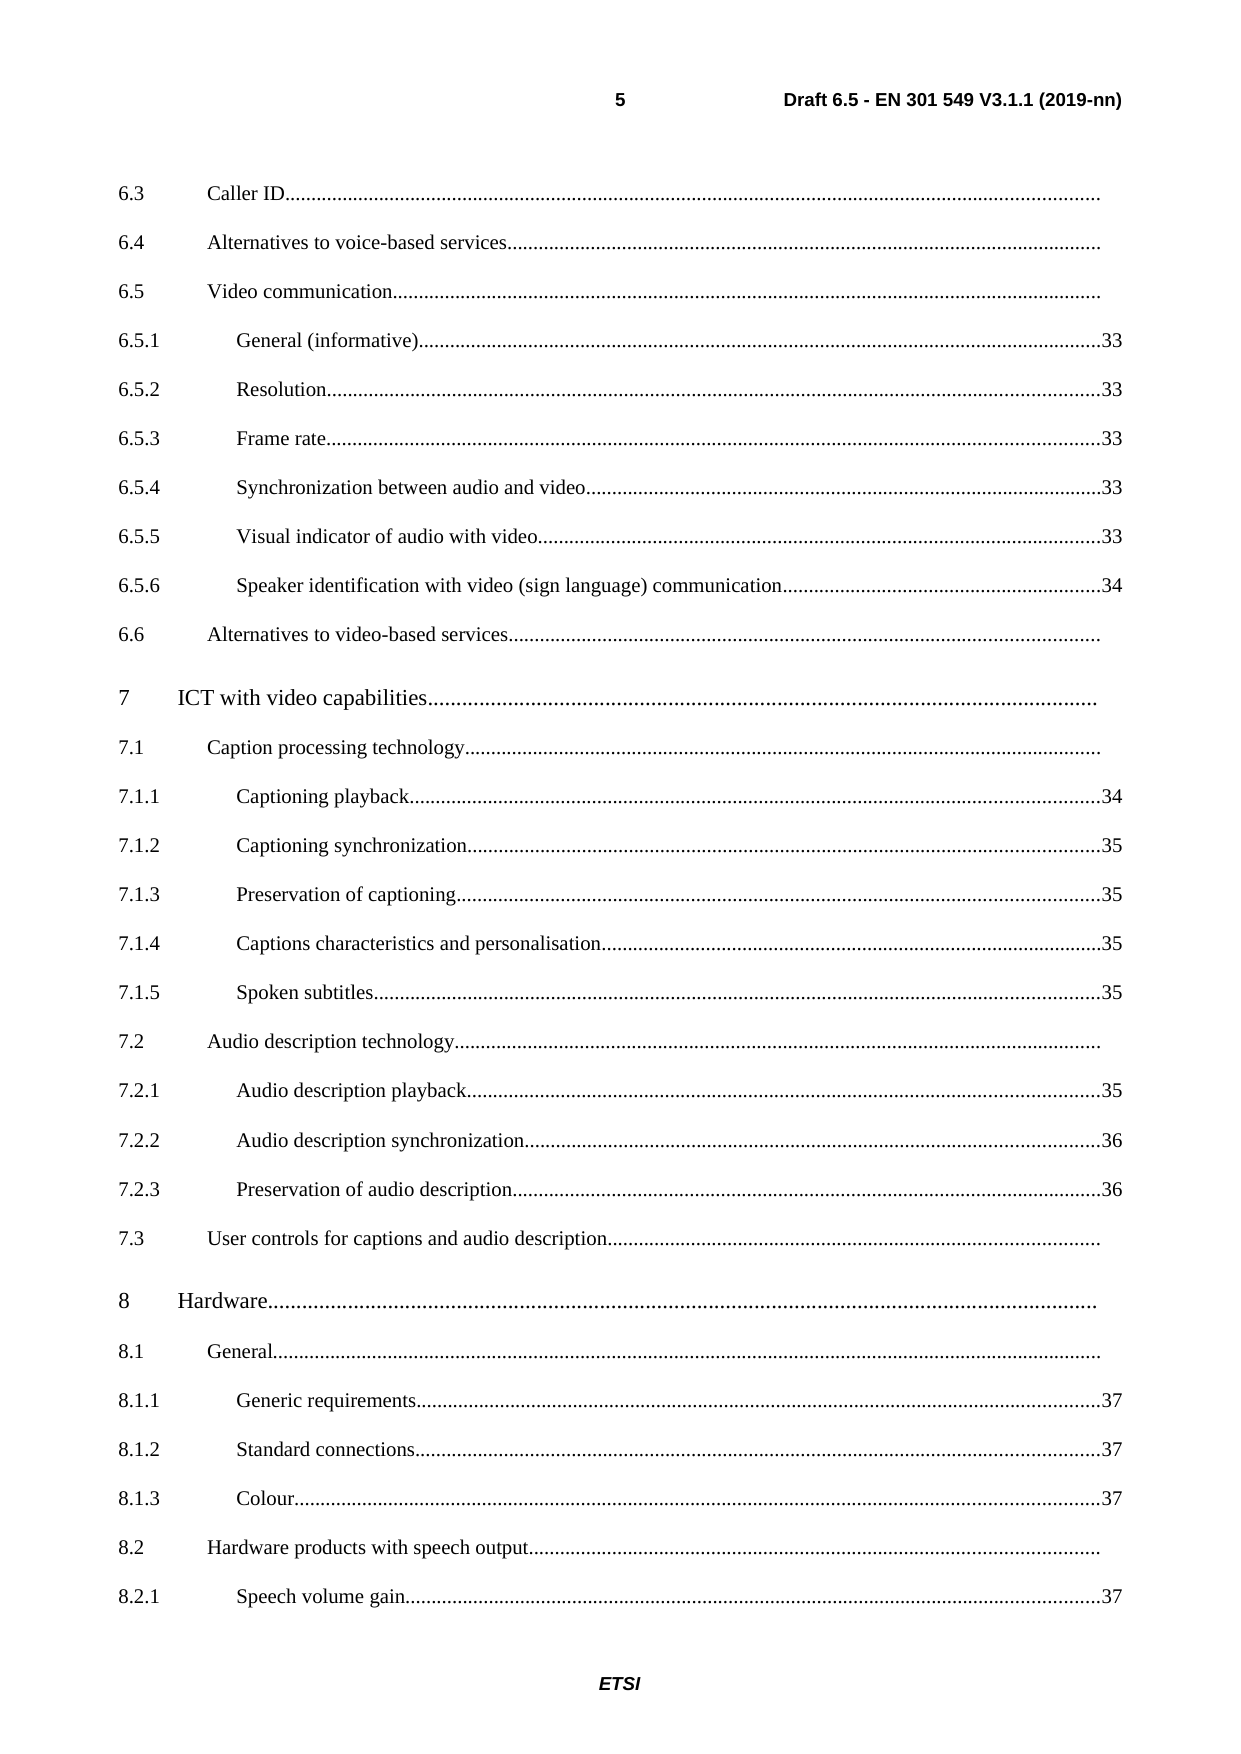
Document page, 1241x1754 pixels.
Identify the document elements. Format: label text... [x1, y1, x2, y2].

text 6.5.4 Synchronization between audio and video 33 [118, 475, 1122, 499]
text 6.5.2 Resolution 33 [118, 377, 1122, 401]
text 7.2.2 Audio description synchronization 36 [118, 1127, 1122, 1152]
text 7.1.5 Spoken subtitles 35 [118, 980, 1122, 1004]
text 7.2.1 Audio description playback 35 [118, 1078, 1122, 1102]
text 8.1.2 Standard connections 37 [118, 1437, 1122, 1461]
text 6.5.3 Frame rate 33 [118, 426, 1122, 450]
text 8.1.1 Generic requirements 37 [118, 1388, 1122, 1412]
text 6.6 Alternatives to video-based services 34 [118, 622, 1078, 646]
text 7 ICT with video capabilities 34 [118, 684, 1078, 710]
text 7.1.2 Captioning synchronization 35 [118, 833, 1122, 857]
text 8 Hardware 37 [118, 1287, 1078, 1313]
text 7.1.4 Captions characteristics and personalisation 35 [118, 931, 1122, 955]
text 7.3 User controls for captions and audio description 36 [118, 1226, 1078, 1250]
text 7.2 Audio description technology 35 [118, 1029, 1078, 1053]
text 7.1 Caption processing technology 34 [118, 735, 1078, 759]
text 8.2.1 Speech volume gain 37 [118, 1584, 1122, 1608]
text 7.1.1 Captioning playback 34 [118, 784, 1122, 808]
text 6.5.1 General (informative) 33 [118, 328, 1122, 352]
text 6.3 Caller ID 32 [118, 181, 1078, 204]
text 8.1 General 37 [118, 1338, 1078, 1363]
text 6.5 Video communication 33 [118, 279, 1078, 303]
text 7.1.3 Preservation of captioning 35 [118, 882, 1122, 906]
text 8.1.3 Colour 37 [118, 1486, 1122, 1510]
text 6.5.6 Speaker identification with video (sign language) communication 34 [118, 573, 1122, 597]
text 7.2.3 Preservation of audio description 36 [118, 1177, 1122, 1201]
text 6.5.5 Visual indicator of audio with video 33 [118, 524, 1122, 548]
text 6.4 Alternatives to voice-based services 32 [118, 229, 1078, 254]
text 8.2 Hardware products with speech output 37 [118, 1535, 1078, 1559]
